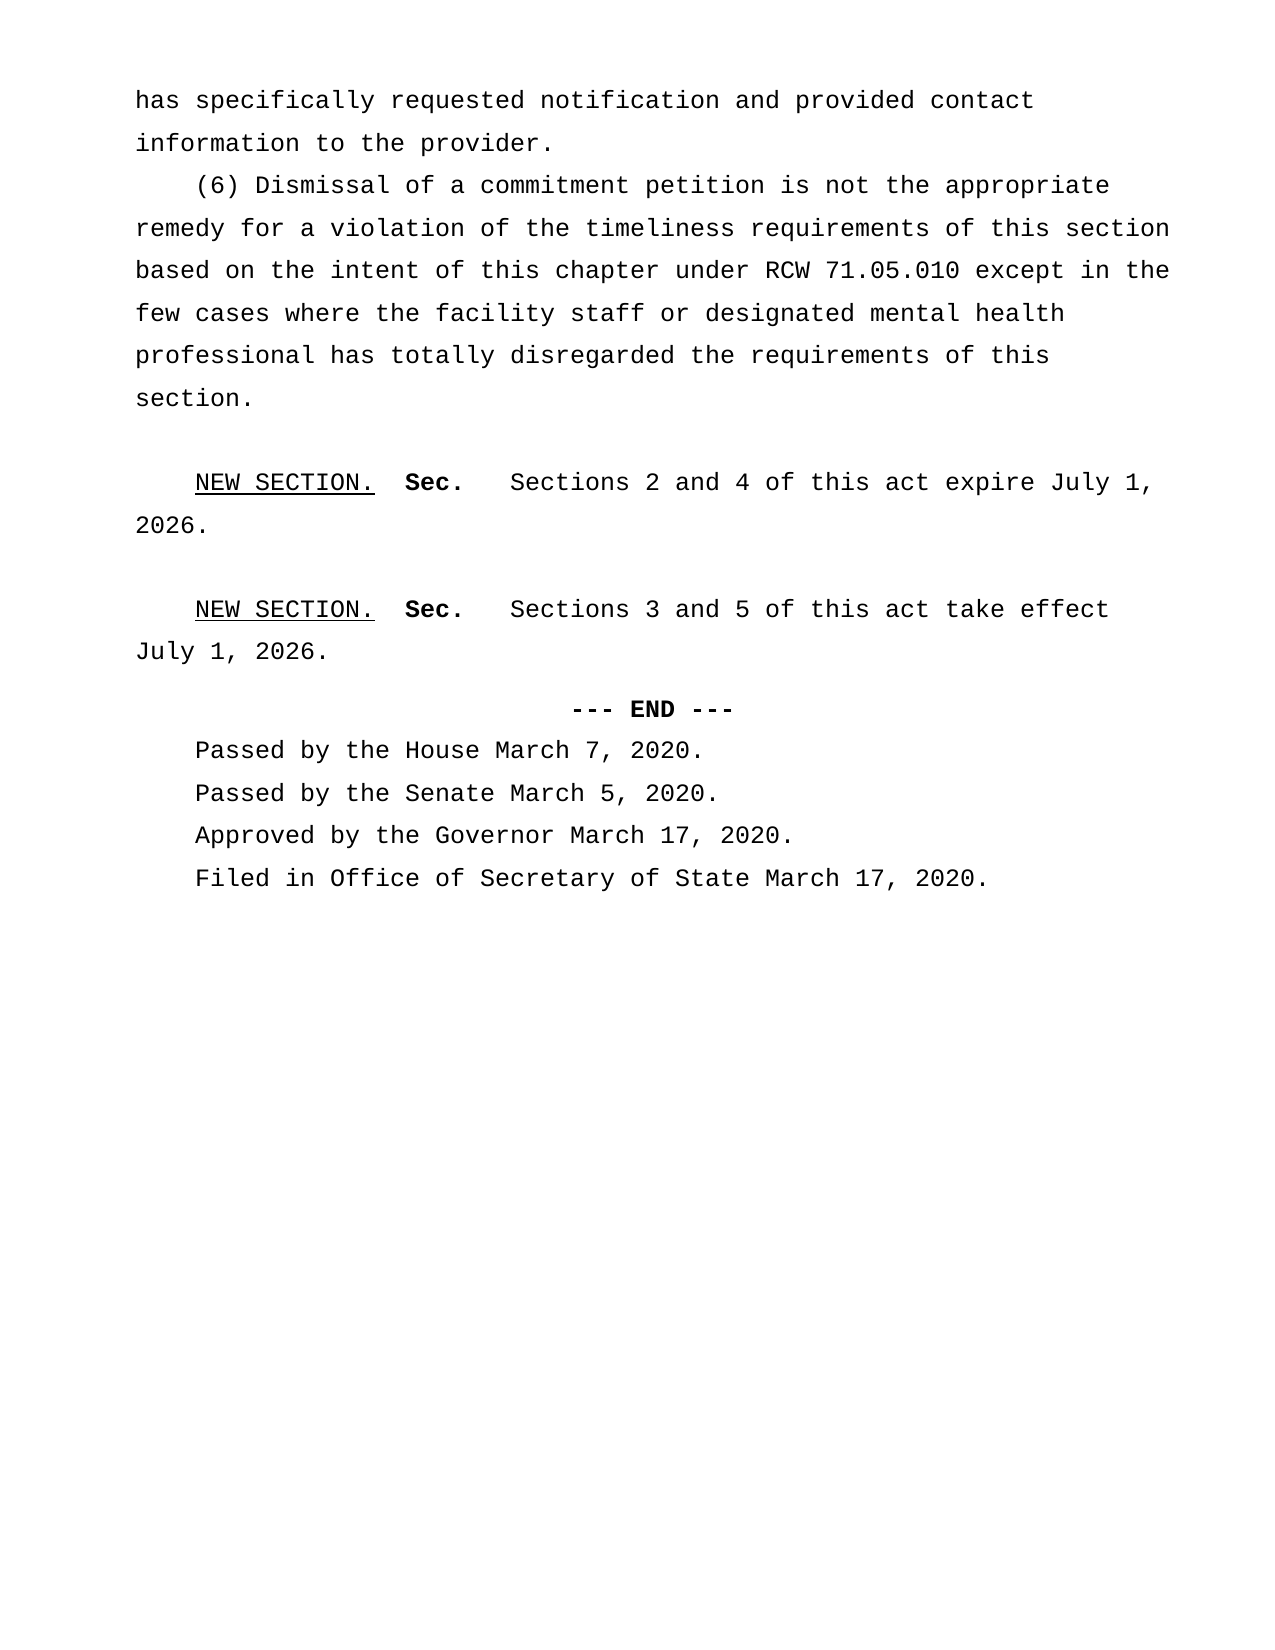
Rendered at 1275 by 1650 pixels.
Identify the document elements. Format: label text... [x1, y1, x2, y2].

text NEW SECTION. Sec. Sections 2 and 4 of this act expire July 1, 2026. [135, 457, 1170, 542]
text Approved by the Governor March 17, 2020. [135, 810, 1170, 852]
text Passed by the Senate March 5, 2020. [135, 767, 1170, 810]
text (6) Dismissal of a commitment petition is not the appropriate remedy for a violation of the timeliness requirements of this section based on the intent of this chapter under RCW 71.05.010 except in the few cases where the facility staff or designated mental health professional has totally disregarded the requirements of this section. [135, 160, 1170, 415]
text --- END --- [135, 697, 1170, 725]
text Filed in Office of Secretary of State March 17, 2020. [135, 852, 1170, 895]
text NEW SECTION. Sec. Sections 3 and 5 of this act take effect July 1, 2026. [135, 583, 1170, 668]
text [135, 75, 1170, 160]
text Passed by the House March 7, 2020. [135, 725, 1170, 767]
